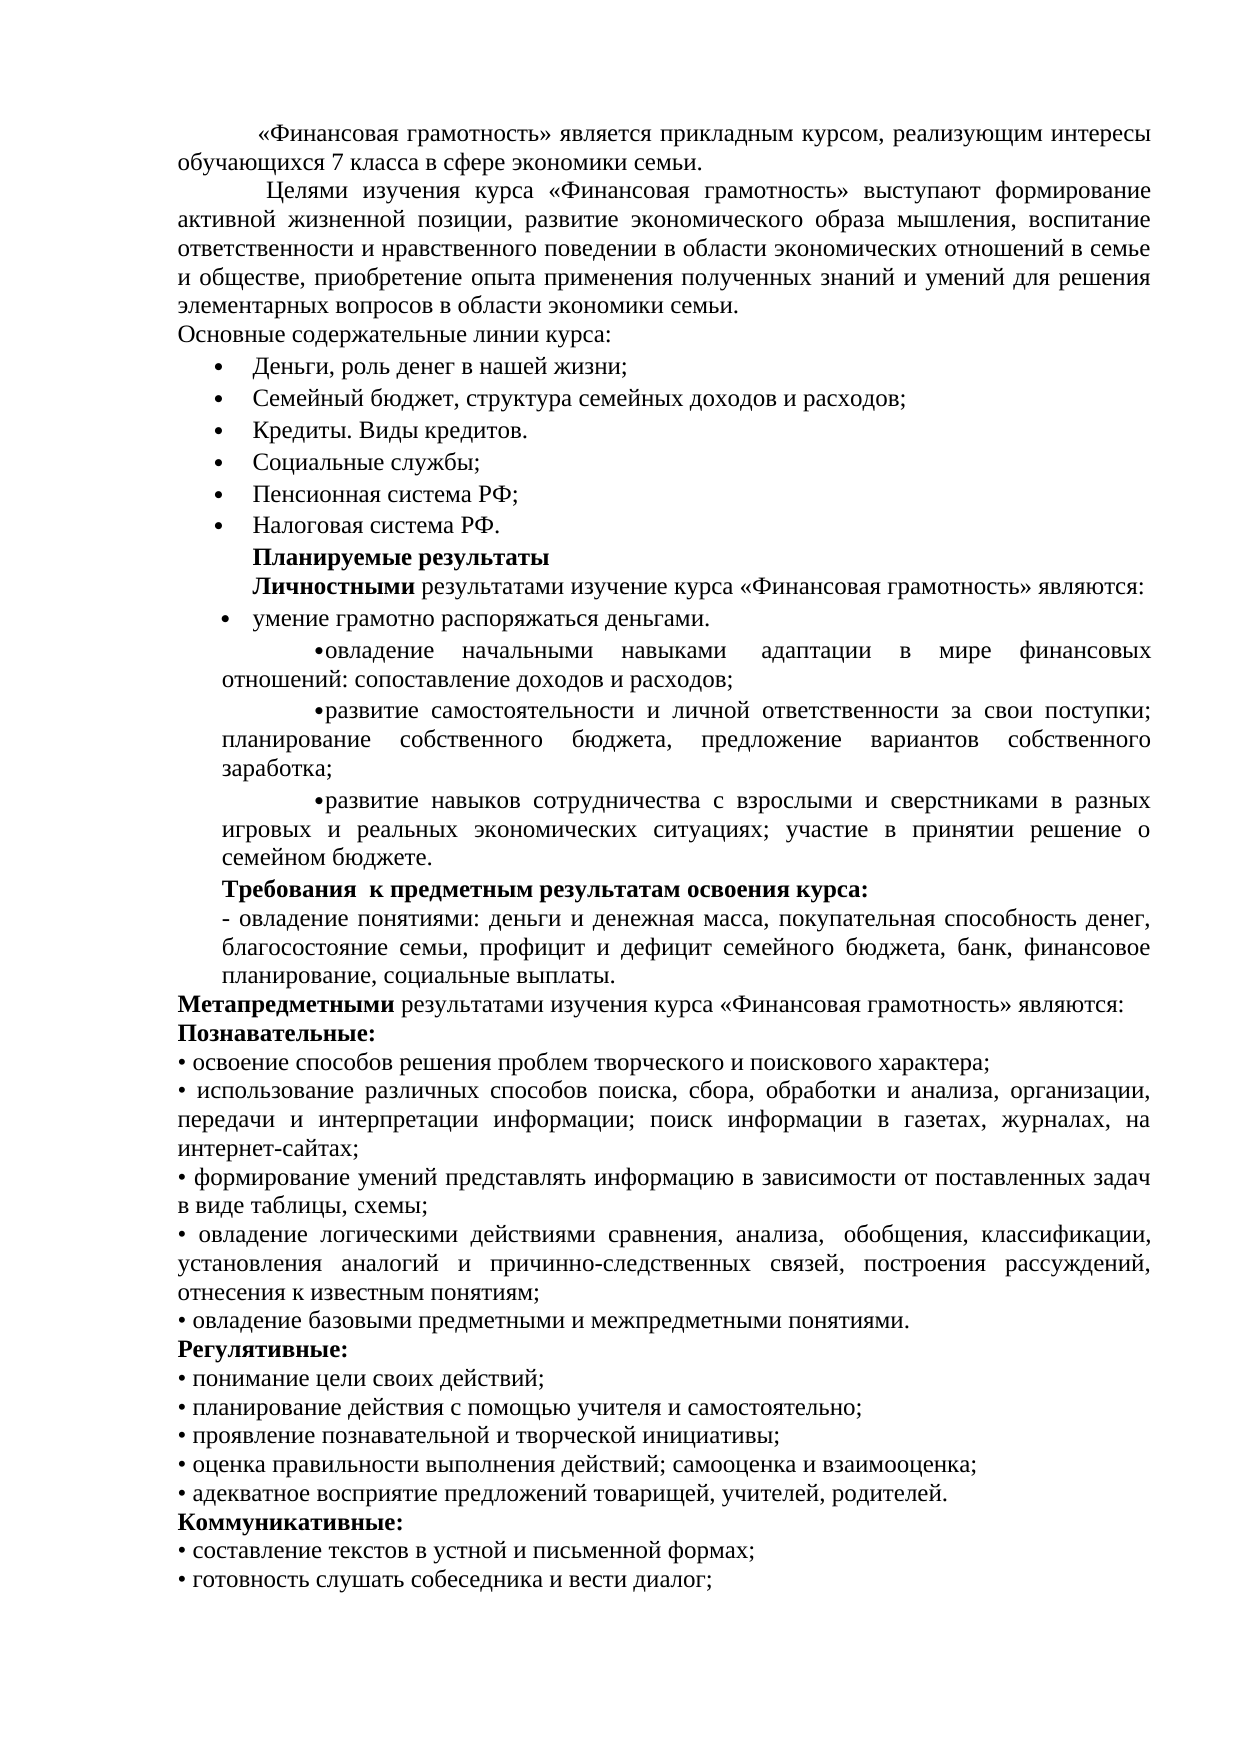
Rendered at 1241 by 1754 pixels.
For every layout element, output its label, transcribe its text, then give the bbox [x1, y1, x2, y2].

text • формирование умений представлять информацию в зависимости от поставленных задач в виде таблицы, схемы; [177, 1162, 1152, 1219]
text • проявление познавательной и творческой инициативы; [177, 1421, 1152, 1449]
list умение грамотно распоряжаться деньгами. [177, 603, 1152, 632]
text Личностными результатами изучение курса «Финансовая грамотность» являются: [252, 571, 1152, 600]
list Социальные службы; [215, 447, 1152, 476]
list Кредиты. Виды кредитов. [215, 415, 1152, 444]
list развитие навыков сотрудничества с взрослыми и сверстниками в разных игровых и реальных экономических ситуациях; участие в принятии решение о семейном бюджете. [222, 785, 1152, 871]
list Налоговая система РФ. [215, 511, 1152, 539]
text • адекватное восприятие предложений товарищей, учителей, родителей. [177, 1478, 1152, 1507]
text • использование различных способов поиска, сбора, обработки и анализа, организации, передачи и интерпретации информации; поиск информации в газетах, журналах, на интернет-сайтах; [177, 1076, 1152, 1162]
text • планирование действия с помощью учителя и самостоятельно; [177, 1392, 1152, 1421]
text Познавательные: [177, 1018, 1152, 1047]
text Коммуникативные: [177, 1507, 1152, 1536]
list Семейный бюджет, структура семейных доходов и расходов; [215, 383, 1152, 412]
list овладение начальными навыками адаптации в мире финансовых отношений: сопоставление доходов и расходов; [222, 635, 1152, 692]
list Пенсионная система РФ; [215, 479, 1152, 507]
text • освоение способов решения проблем творческого и поискового характера; [177, 1047, 1152, 1076]
text Требования к предметным результатам освоения курса: [222, 874, 1152, 903]
text • составление текстов в устной и письменной формах; [177, 1536, 1152, 1564]
text • овладение логическими действиями сравнения, анализа, обобщения, классификации, установления аналогий и причинно-следственных связей, построения рассуждений, отнесения к известным понятиям; [177, 1219, 1152, 1306]
text Планируемые результаты [252, 542, 1152, 571]
text - овладение понятиями: деньги и денежная масса, покупательная способность денег, благосостояние семьи, профицит и дефицит семейного бюджета, банк, финансовое планирование, социальные выплаты. [222, 903, 1152, 989]
text • овладение базовыми предметными и межпредметными понятиями. [177, 1306, 1152, 1334]
list развитие самостоятельности и личной ответственности за свои поступки; планирование собственного бюджета, предложение вариантов собственного заработка; [222, 696, 1152, 782]
text Метапредметными результатами изучения курса «Финансовая грамотность» являются: [177, 989, 1152, 1018]
text Основные содержательные линии курса: [177, 319, 1152, 348]
text Целями изучения курса «Финансовая грамотность» выступают формирование активной жизненной позиции, развитие экономического образа мышления, воспитание ответственности и нравственного поведении в области экономических отношений в семье и обществе, приобретение опыта применения полученных знаний и умений для решения элементарных вопросов в области экономики семьи. [177, 176, 1152, 319]
text • понимание цели своих действий; [177, 1363, 1152, 1392]
text • готовность слушать собеседника и вести диалог; [177, 1564, 1152, 1593]
list Деньги, роль денег в нашей жизни; [215, 351, 1152, 380]
text • оценка правильности выполнения действий; самооценка и взаимооценка; [177, 1449, 1152, 1478]
text Регулятивные: [177, 1334, 1152, 1363]
text «Финансовая грамотность» является прикладным курсом, реализующим интересы обучающихся 7 класса в сфере экономики семьи. [177, 118, 1152, 176]
